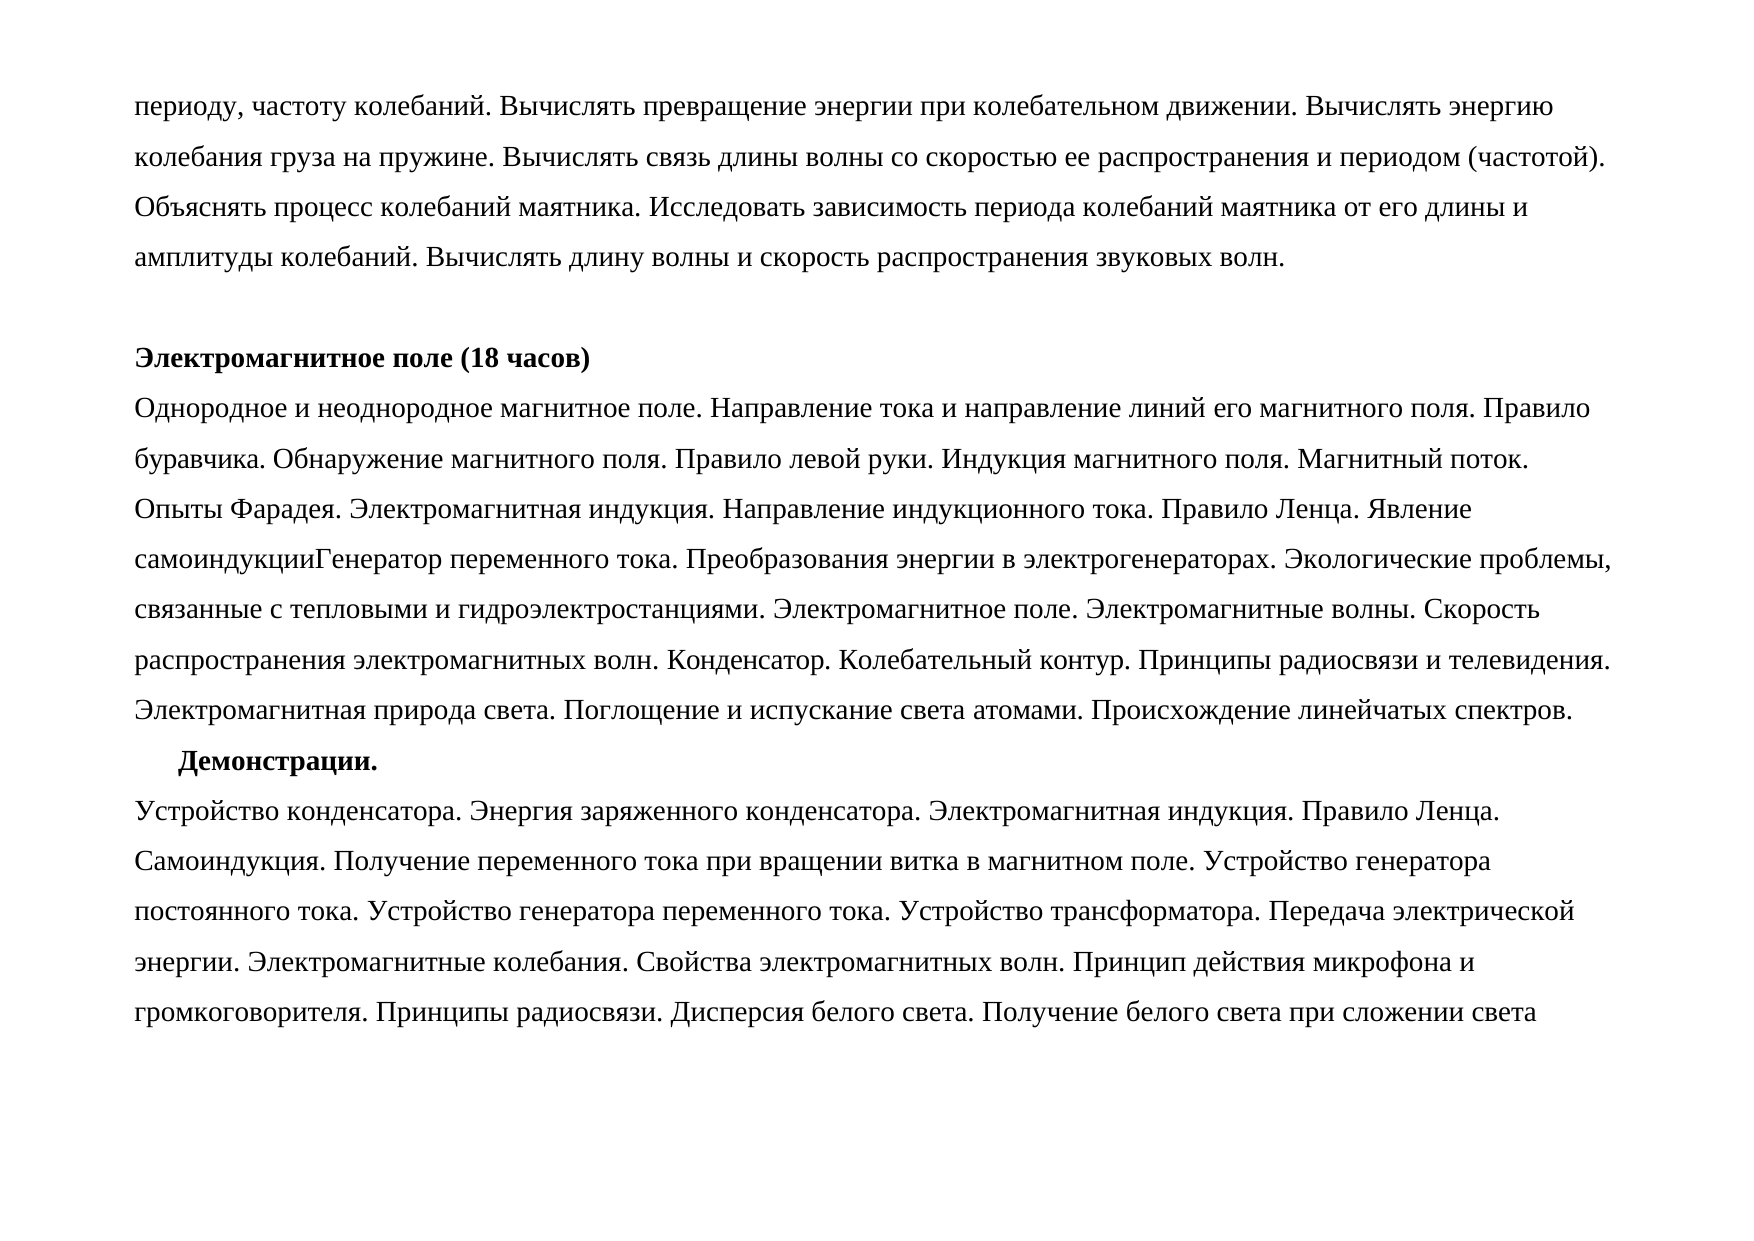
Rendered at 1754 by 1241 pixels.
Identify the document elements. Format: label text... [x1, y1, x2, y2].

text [134, 793, 1620, 1028]
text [134, 88, 1620, 273]
subtitle Демонстрации. [178, 743, 1636, 776]
subtitle Электромагнитное поле (18 часов) [134, 340, 1636, 374]
text Однородное и неоднородное магнитное поле. Направление тока и направление линий его магнитного поля. Правило буравчика. Обнаружение магнитного поля. Правило левой руки. Индукция магнитного поля. Магнитный поток. Опыты Фарадея. Электромагнитная индукция. Направление индукционного тока. Правило Ленца. Явление самоиндукцииГенератор переменного тока. Преобразования энергии в электрогенераторах. Экологические проблемы, связанные с тепловыми и гидроэлектростанциями. Электромагнитное поле. Электромагнитные волны. Скорость распространения электромагнитных волн. Конденсатор. Колебательный контур. Принципы радиосвязи и телевидения. Электромагнитная природа света. Поглощение и испускание света атомами. Происхождение линейчатых спектров. [134, 390, 1620, 726]
